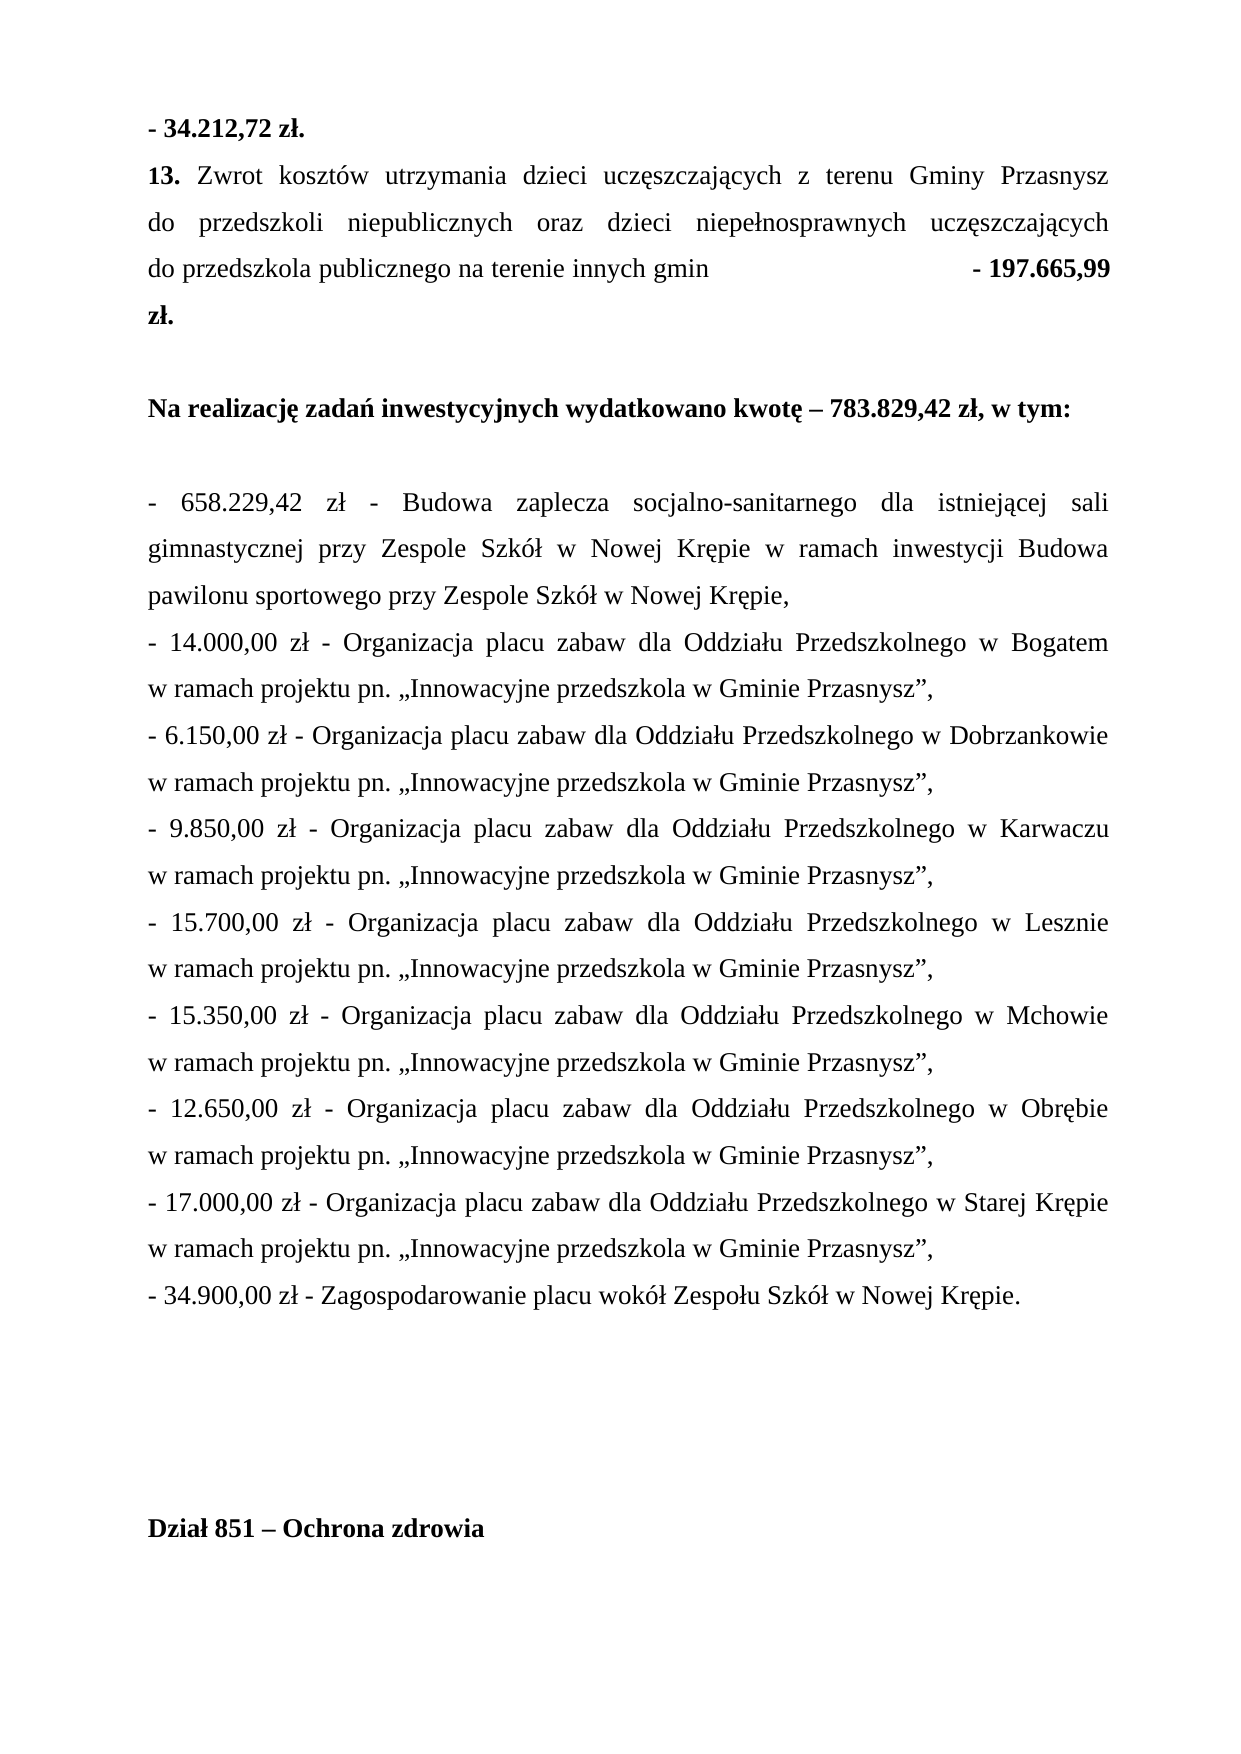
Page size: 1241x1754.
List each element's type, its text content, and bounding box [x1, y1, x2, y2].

text - 12.650,00 zł - Organizacja placu zabaw dla Oddziału Przedszkolnego w Obrębie w ramach projektu pn. „Innowacyjne przedszkola w Gminie Przasnysz”, [148, 1092, 1110, 1170]
text - 34.900,00 zł - Zagospodarowanie placu wokół Zespołu Szkół w Nowej Krępie. [148, 1279, 1110, 1310]
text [148, 112, 1110, 143]
text - 17.000,00 zł - Organizacja placu zabaw dla Oddziału Przedszkolnego w Starej Krępie w ramach projektu pn. „Innowacyjne przedszkola w Gminie Przasnysz”, [148, 1186, 1110, 1263]
text - 15.350,00 zł - Organizacja placu zabaw dla Oddziału Przedszkolnego w Mchowie w ramach projektu pn. „Innowacyjne przedszkola w Gminie Przasnysz”, [148, 999, 1110, 1077]
text 13. Zwrot kosztów utrzymania dzieci uczęszczających z terenu Gminy Przasnysz do przedszkoli niepublicznych oraz dzieci niepełnosprawnych uczęszczających do przedszkola publicznego na terenie innych gmin - 197.665,99 zł. [148, 159, 1110, 330]
text Na realizację zadań inwestycyjnych wydatkowano kwotę – 783.829,42 zł, w tym: [148, 392, 1110, 423]
text - 9.850,00 zł - Organizacja placu zabaw dla Oddziału Przedszkolnego w Karwaczu w ramach projektu pn. „Innowacyjne przedszkola w Gminie Przasnysz”, [148, 812, 1110, 890]
text - 15.700,00 zł - Organizacja placu zabaw dla Oddziału Przedszkolnego w Lesznie w ramach projektu pn. „Innowacyjne przedszkola w Gminie Przasnysz”, [148, 906, 1110, 983]
text - 14.000,00 zł - Organizacja placu zabaw dla Oddziału Przedszkolnego w Bogatem w ramach projektu pn. „Innowacyjne przedszkola w Gminie Przasnysz”, [148, 626, 1110, 703]
text - 6.150,00 zł - Organizacja placu zabaw dla Oddziału Przedszkolnego w Dobrzankowie w ramach projektu pn. „Innowacyjne przedszkola w Gminie Przasnysz”, [148, 719, 1110, 797]
text Dział 851 – Ochrona zdrowia [148, 1512, 1110, 1544]
text - 658.229,42 zł - Budowa zaplecza socjalno-sanitarnego dla istniejącej sali gimnastycznej przy Zespole Szkół w Nowej Krępie w ramach inwestycji Budowa pawilonu sportowego przy Zespole Szkół w Nowej Krępie, [148, 486, 1110, 610]
